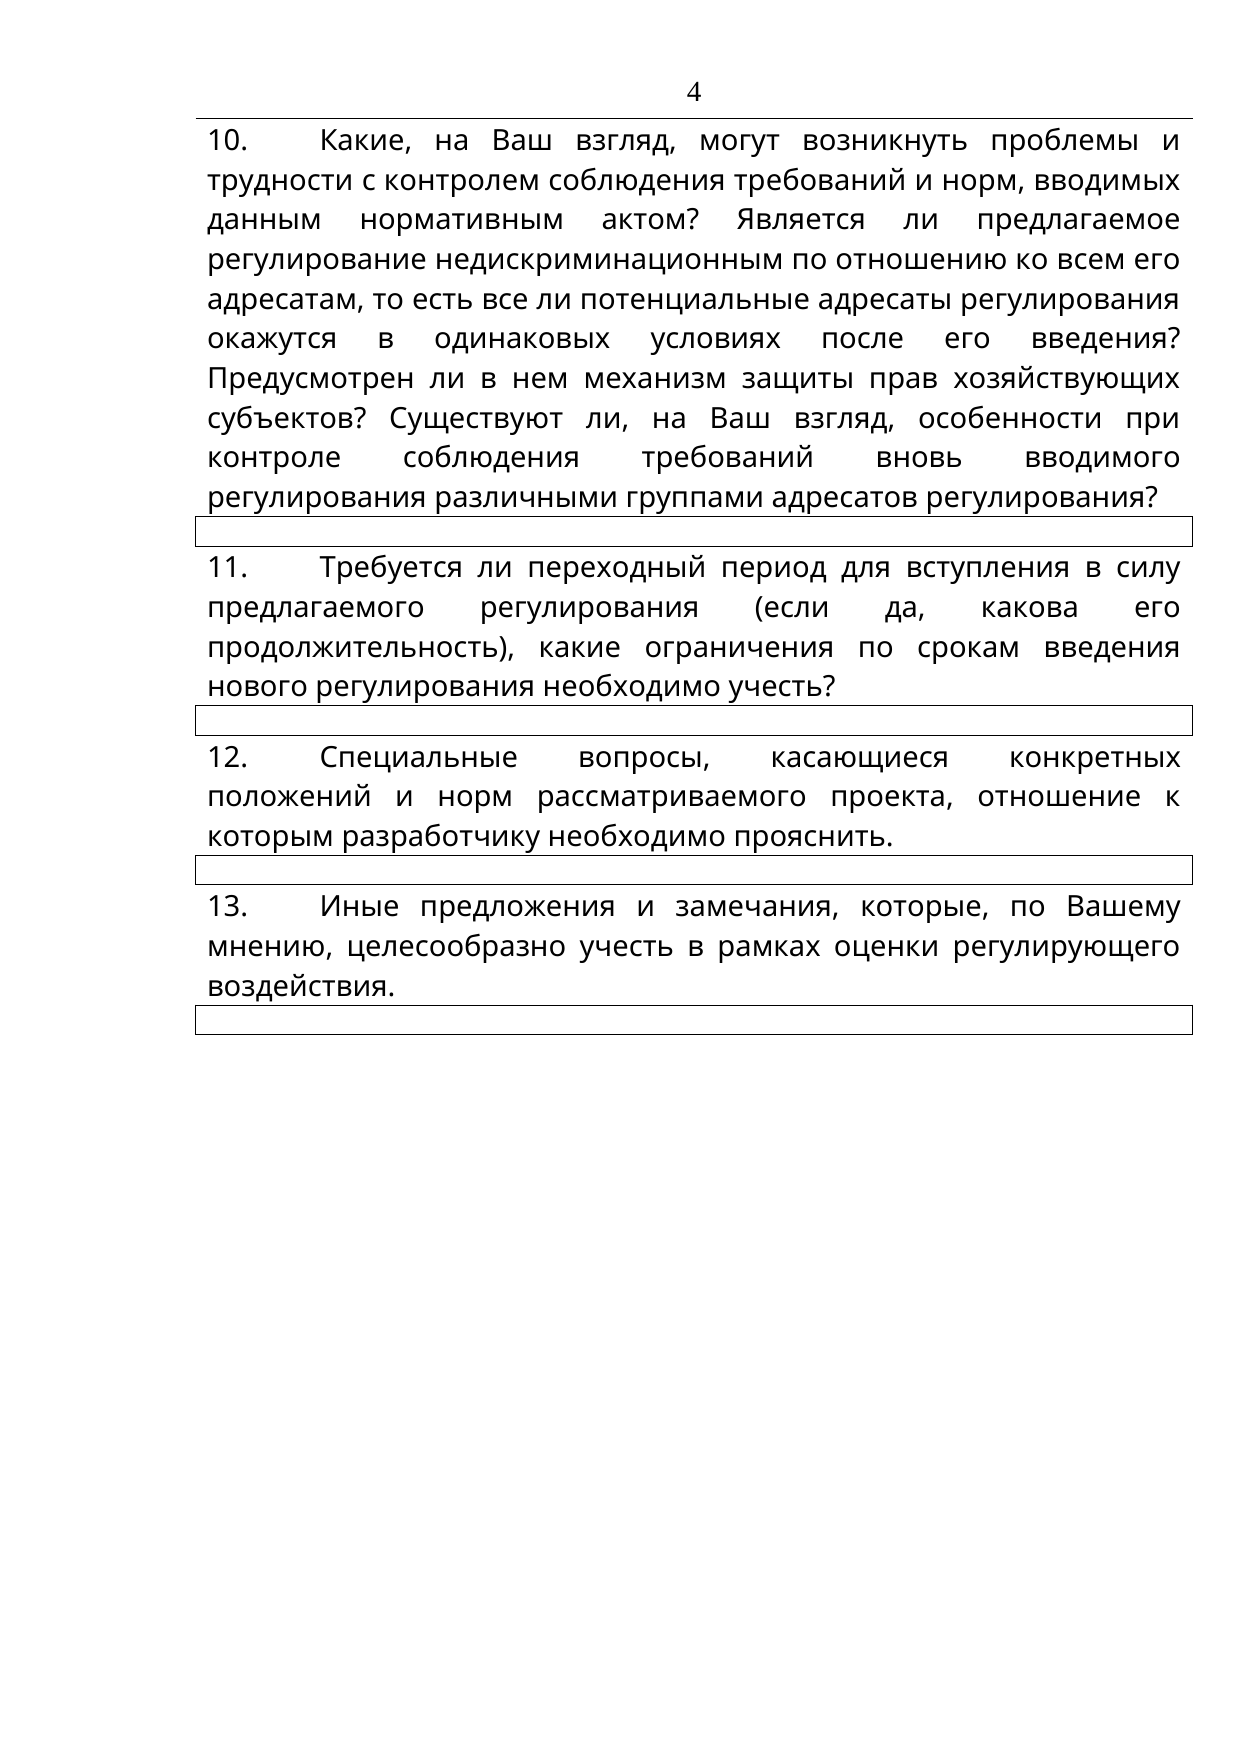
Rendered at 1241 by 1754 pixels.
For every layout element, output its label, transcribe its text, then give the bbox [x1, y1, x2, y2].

table_cell Специальные вопросы, касающиеся конкретных положений и норм рассматриваемого проекта, отношение к которым разработчику необходимо прояснить. [196, 736, 1192, 855]
table_cell Иные предложения и замечания, которые, по Вашему мнению, целесообразно учесть в рамках оценки регулирующего воздействия. [196, 885, 1192, 1004]
table_cell [196, 856, 1192, 884]
table_cell [196, 517, 1192, 546]
table_cell Какие, на Ваш взгляд, могут возникнуть проблемы и трудности с контролем соблюдения требований и норм, вводимых данным нормативным актом? Является ли предлагаемое регулирование недискриминационным по отношению ко всем его адресатам, то есть все ли потенциальные адресаты регулирования окажутся в одинаковых условиях после его введения? Предусмотрен ли в нем механизм защиты прав хозяйствующих субъектов? Существуют ли, на Ваш взгляд, особенности при контроле соблюдения требований вновь вводимого регулирования различными группами адресатов регулирования? [196, 119, 1192, 516]
table_cell [196, 1006, 1192, 1034]
table_cell [196, 706, 1192, 735]
table_cell Требуется ли переходный период для вступления в силу предлагаемого регулирования (если да, какова его продолжительность), какие ограничения по срокам введения нового регулирования необходимо учесть? [196, 547, 1192, 705]
